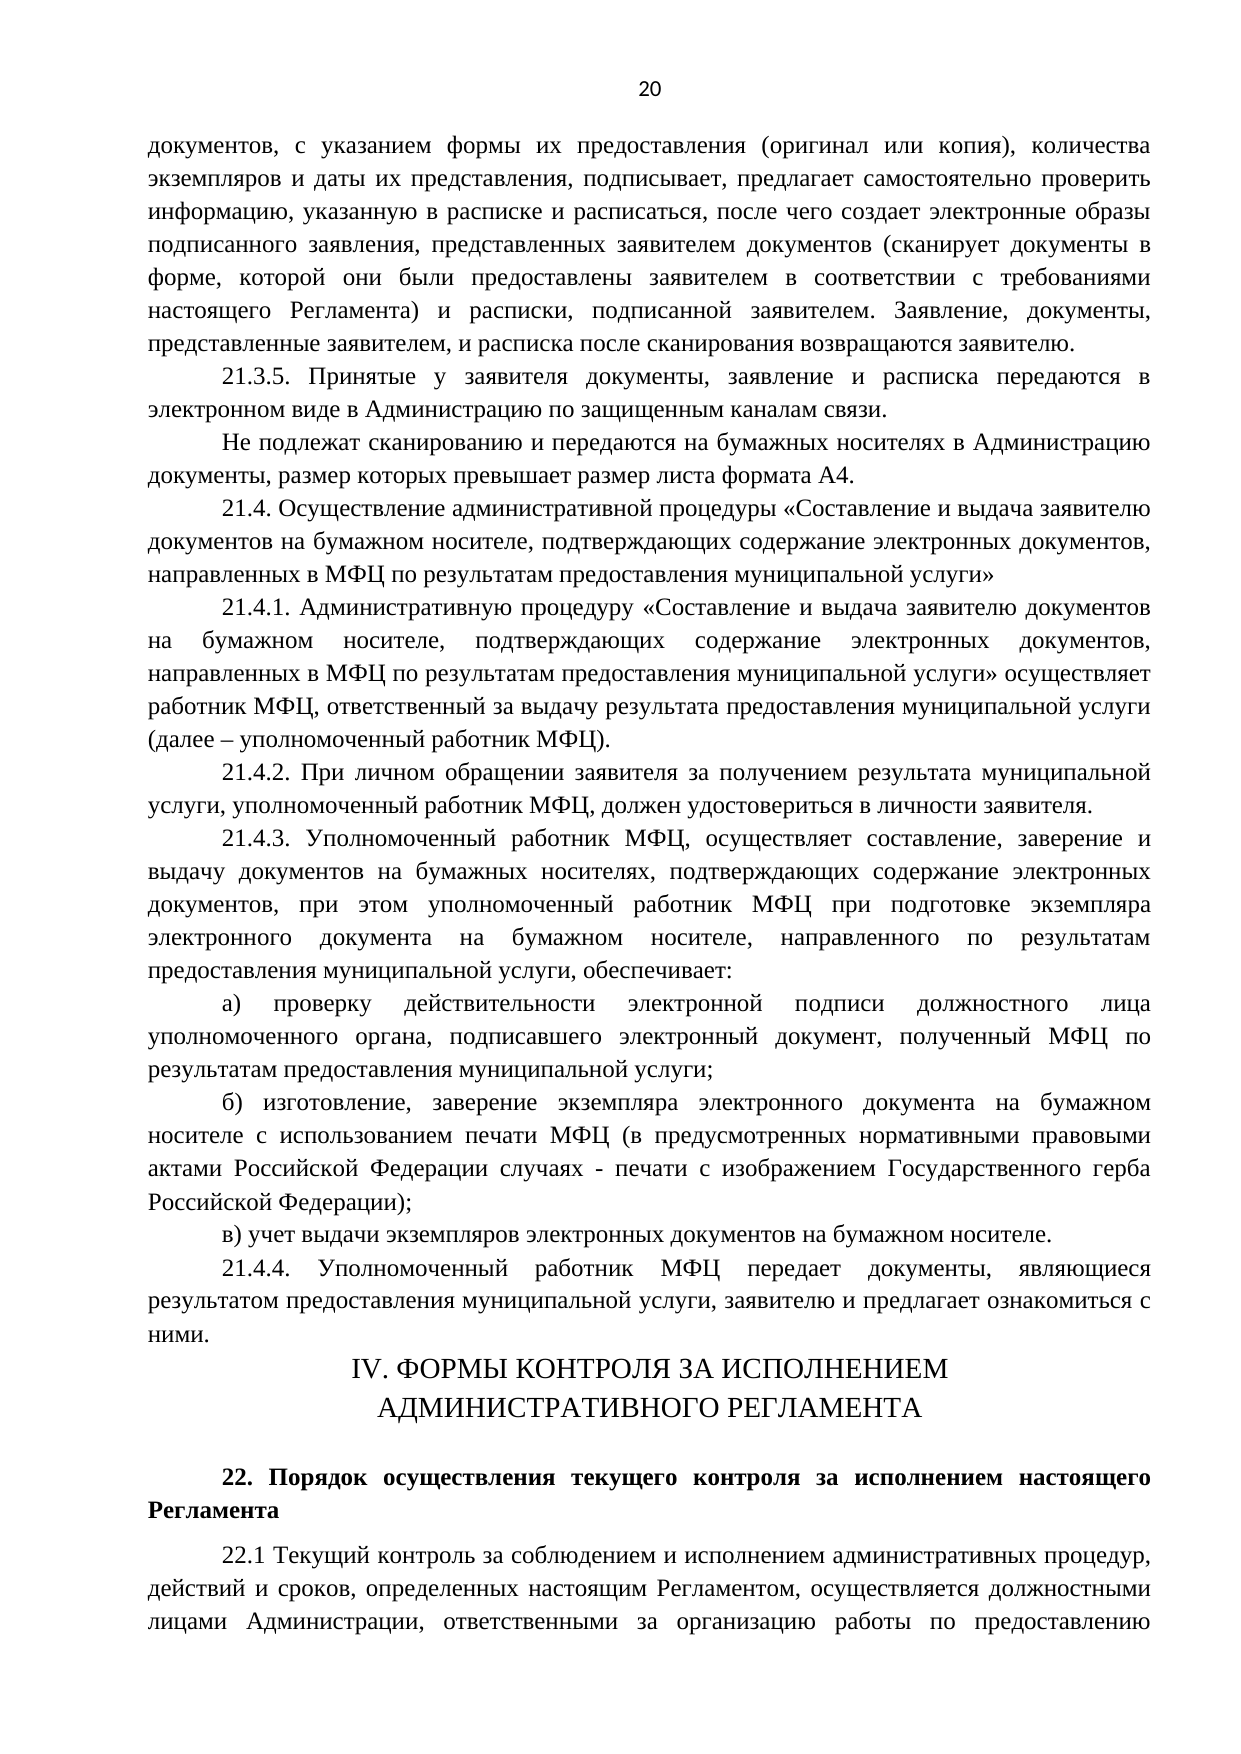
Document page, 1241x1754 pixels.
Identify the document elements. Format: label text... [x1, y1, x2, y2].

text IV. ФОРМЫ КОНТРОЛЯ ЗА ИСПОЛНЕНИЕМ [148, 1352, 1152, 1385]
text Не подлежат сканированию и передаются на бумажных носителях в Администрацию документы, размер которых превышает размер листа формата A4. [148, 427, 1152, 489]
text 21.4.2. При личном обращении заявителя за получением результата муниципальной услуги, уполномоченный работник МФЦ, должен удостовериться в личности заявителя. [148, 757, 1152, 819]
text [148, 130, 1152, 357]
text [148, 1540, 1152, 1635]
text 21.3.5. Принятые у заявителя документы, заявление и расписка передаются в электронном виде в Администрацию по защищенным каналам связи. [148, 361, 1152, 423]
text в) учет выдачи экземпляров электронных документов на бумажном носителе. [148, 1219, 1152, 1248]
text 22. Порядок осуществления текущего контроля за исполнением настоящего Регламента [148, 1462, 1152, 1523]
text б) изготовление, заверение экземпляра электронного документа на бумажном носителе с использованием печати МФЦ (в предусмотренных нормативными правовыми актами Российской Федерации случаях - печати с изображением Государственного герба Российской Федерации); [148, 1087, 1152, 1215]
text 21.4.1. Административную процедуру «Составление и выдача заявителю документов на бумажном носителе, подтверждающих содержание электронных документов, направленных в МФЦ по результатам предоставления муниципальной услуги» осуществляет работник МФЦ, ответственный за выдачу результата предоставления муниципальной услуги (далее – уполномоченный работник МФЦ). [148, 592, 1152, 753]
text 21.4.4. Уполномоченный работник МФЦ передает документы, являющиеся результатом предоставления муниципальной услуги, заявителю и предлагает ознакомиться с ними. [148, 1253, 1152, 1347]
text 21.4.3. Уполномоченный работник МФЦ, осуществляет составление, заверение и выдачу документов на бумажных носителях, подтверждающих содержание электронных документов, при этом уполномоченный работник МФЦ при подготовке экземпляра электронного документа на бумажном носителе, направленного по результатам предоставления муниципальной услуги, обеспечивает: [148, 823, 1152, 984]
text а) проверку действительности электронной подписи должностного лица уполномоченного органа, подписавшего электронный документ, полученный МФЦ по результатам предоставления муниципальной услуги; [148, 988, 1152, 1083]
text 21.4. Осуществление административной процедуры «Составление и выдача заявителю документов на бумажном носителе, подтверждающих содержание электронных документов, направленных в МФЦ по результатам предоставления муниципальной услуги» [148, 493, 1152, 588]
text АДМИНИСТРАТИВНОГО РЕГЛАМЕНТА [148, 1390, 1152, 1424]
